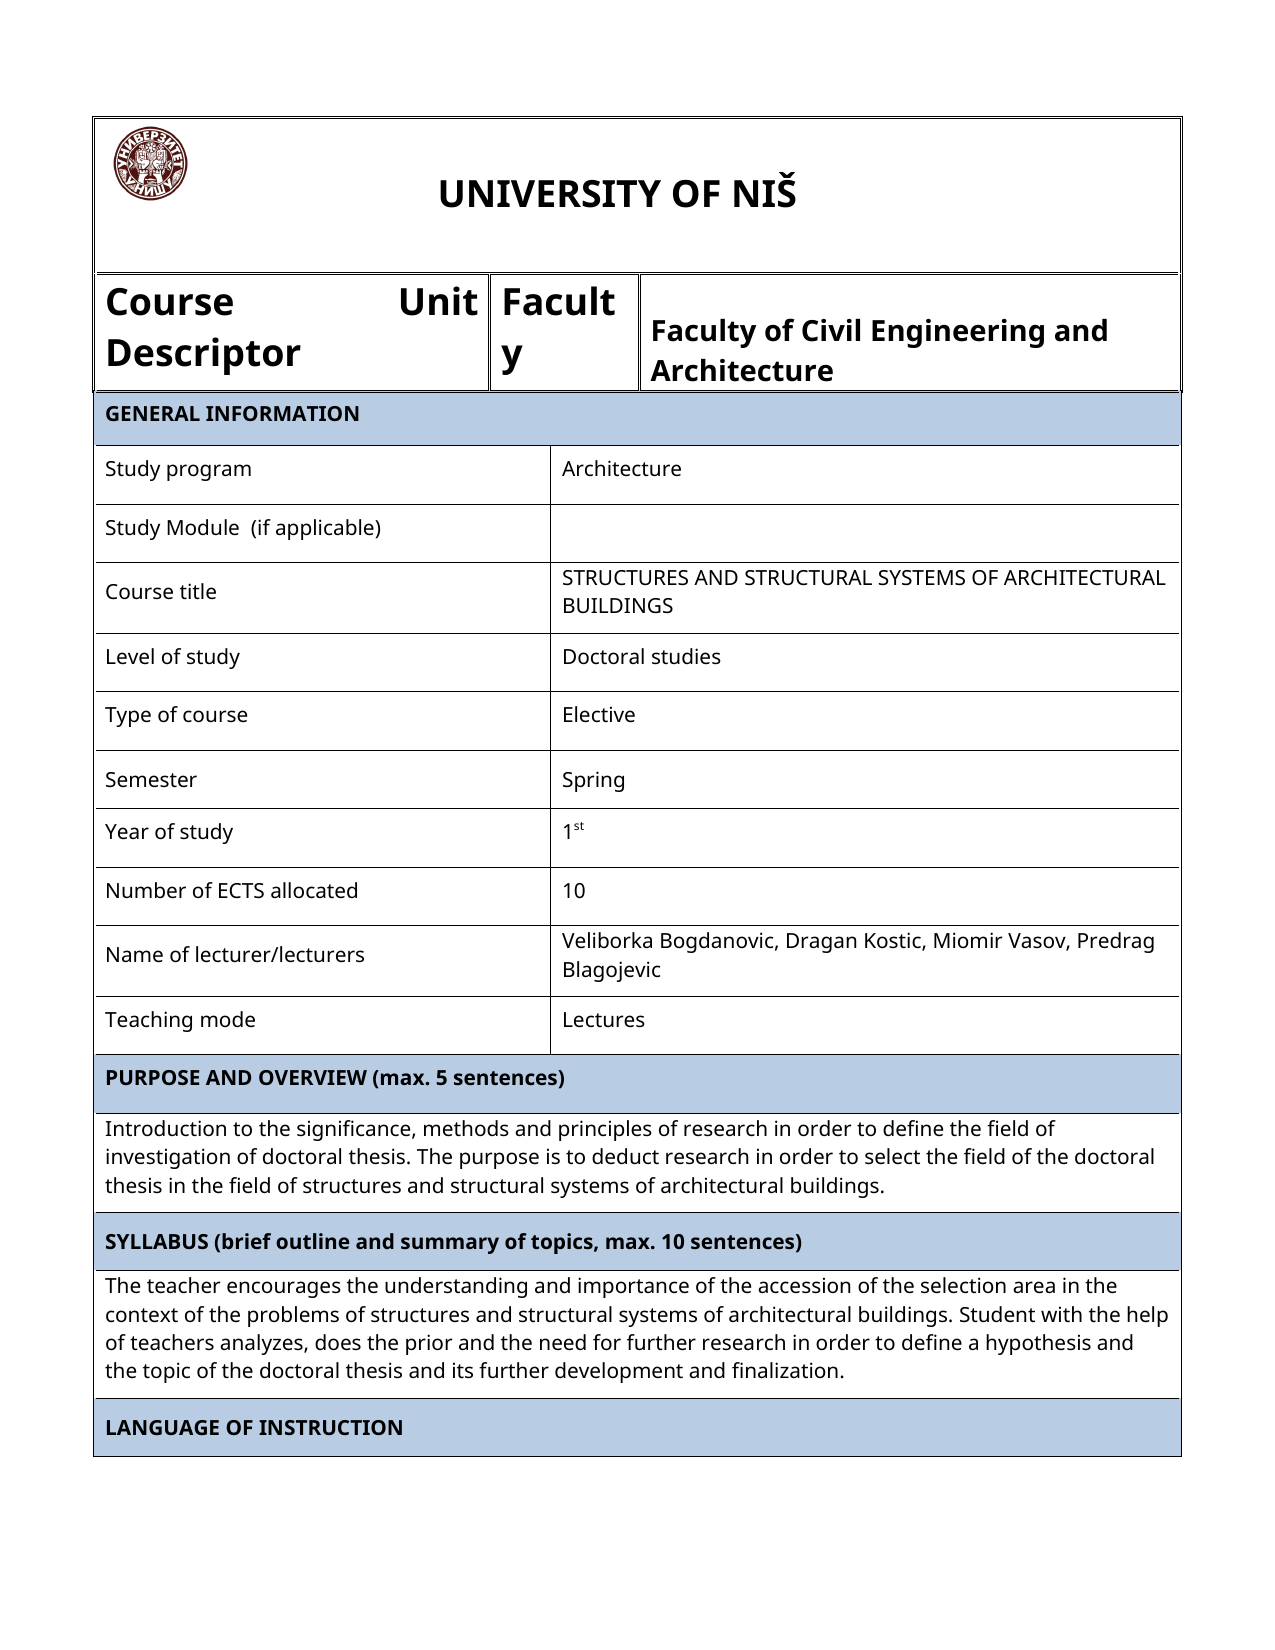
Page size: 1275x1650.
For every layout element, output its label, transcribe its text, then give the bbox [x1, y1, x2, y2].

table_cell SYLLABUS (brief outline and summary of topics, max. 10 sentences) [94, 1212, 1181, 1270]
table_cell Number of ECTS allocated [94, 867, 550, 925]
table_cell Course title [94, 562, 550, 633]
table_cell STRUCTURES AND STRUCTURAL SYSTEMS OF ARCHITECTURAL BUILDINGS [551, 562, 1181, 633]
table_cell Veliborka Bogdanovic, Dragan Kostic, Miomir Vasov, Predrag Blagojevic [551, 925, 1181, 996]
table_cell Architecture [551, 445, 1181, 504]
table_cell Doctoral studies [551, 633, 1181, 691]
table_cell Type of course [94, 691, 550, 750]
table_cell Semester [94, 750, 550, 808]
table_cell Spring [551, 750, 1181, 808]
table_cell Elective [551, 691, 1181, 750]
table_header [95, 119, 1180, 272]
table_cell Course Unit Descriptor [94, 272, 490, 390]
table_cell Study program [94, 445, 550, 504]
table_cell Lectures [551, 996, 1181, 1054]
table_cell Faculty [491, 275, 638, 390]
table_cell 10 [551, 867, 1181, 925]
table_cell Introduction to the significance, methods and principles of research in order to define the field of investigation of doctoral thesis. The purpose is to deduct research in order to select the field of the doctoral thesis in the field of structures and structural systems of architectural buildings. [94, 1113, 1181, 1212]
table_cell Faculty of Civil Engineering and Architecture [639, 272, 1181, 390]
table_cell PURPOSE AND OVERVIEW (max. 5 sentences) [94, 1054, 1181, 1113]
table_cell Level of study [94, 633, 550, 691]
table_cell Year of study [94, 808, 550, 867]
table_cell The teacher encourages the understanding and importance of the accession of the selection area in the context of the problems of structures and structural systems of architectural buildings. Student with the help of teachers analyzes, does the prior and the need for further research in order to define a hypothesis and the topic of the doctoral thesis and its further development and finalization. [94, 1270, 1181, 1397]
table_cell GENERAL INFORMATION [94, 390, 1181, 445]
table_cell Name of lecturer/lecturers [94, 925, 550, 996]
table_cell 1st [551, 808, 1181, 867]
table_cell [551, 504, 1181, 562]
table_cell LANGUAGE OF INSTRUCTION [94, 1398, 1181, 1456]
table_cell Teaching mode [94, 996, 550, 1054]
table_cell Study Module (if applicable) [94, 504, 550, 562]
